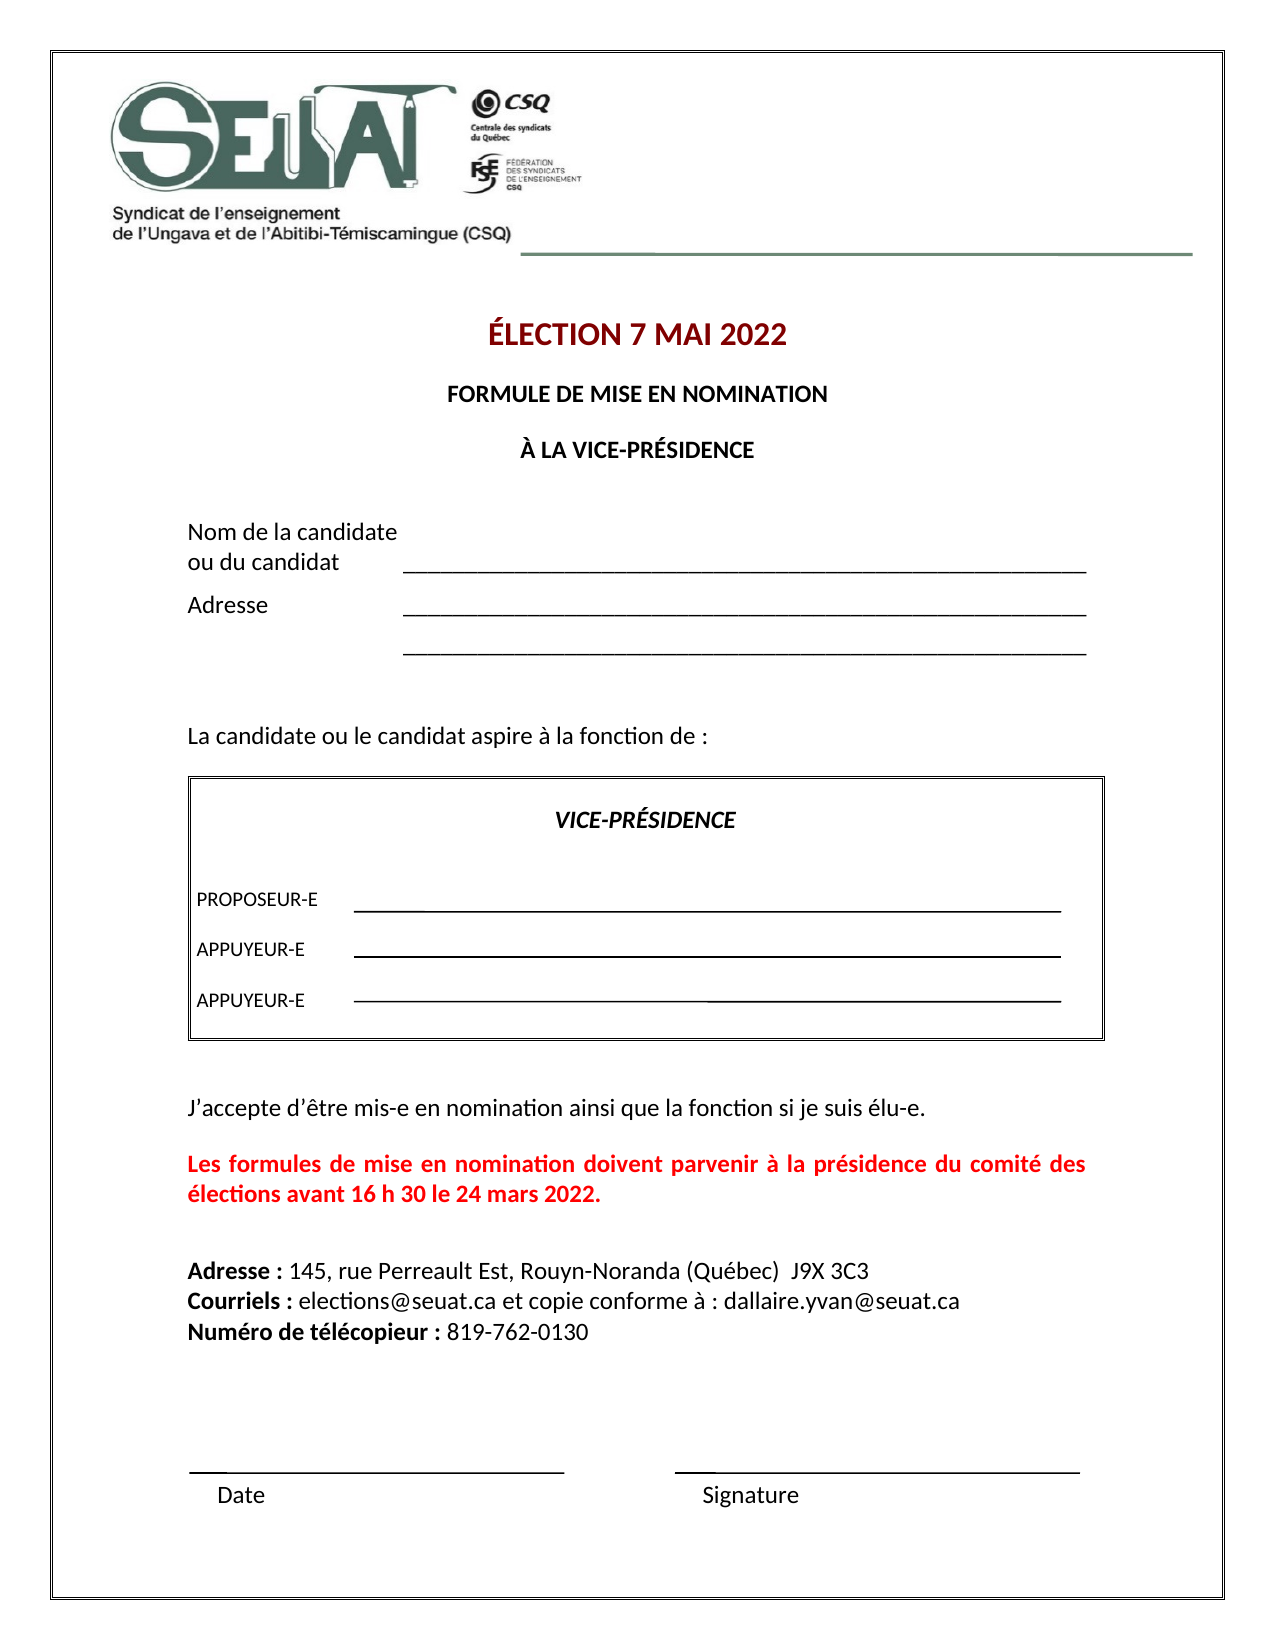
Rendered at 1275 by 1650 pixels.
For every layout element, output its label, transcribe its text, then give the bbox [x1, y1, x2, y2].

text J’accepte d’être mis-e en nomination ainsi que la fonction si je suis élu-e. [187, 1092, 1087, 1123]
table_header VICE-PRÉSIDENCE PROPOSEUR-E APPUYEUR-E APPUYEUR-E [191, 779, 1102, 1038]
text La candidate ou le candidat aspire à la fonction de : [187, 720, 1087, 750]
text Date Signature [217, 1479, 1087, 1509]
text Adresse [187, 589, 1087, 620]
subtitle FORMULE DE MISE EN NOMINATION [187, 379, 1087, 409]
picture [108, 79, 583, 245]
text Numéro de télécopieur : 819-762-0130 [187, 1316, 1087, 1347]
text ou du candidat [187, 546, 1087, 577]
text Adresse : 145, rue Perreault Est, Rouyn-Noranda (Québec) J9X 3C3 [187, 1255, 1087, 1286]
text Courriels : elections@seuat.ca et copie conforme à : dallaire.yvan@seuat.ca [187, 1286, 1087, 1316]
subtitle Les formules de mise en nomination doivent parvenir à la présidence du comité des élections avant 16 h 30 le 24 mars 2022. [187, 1148, 1087, 1209]
text Nom de la candidate [187, 516, 1087, 546]
subtitle À LA VICE-PRÉSIDENCE [187, 434, 1087, 465]
subtitle ÉLECTION 7 MAI 2022 [187, 312, 1087, 353]
